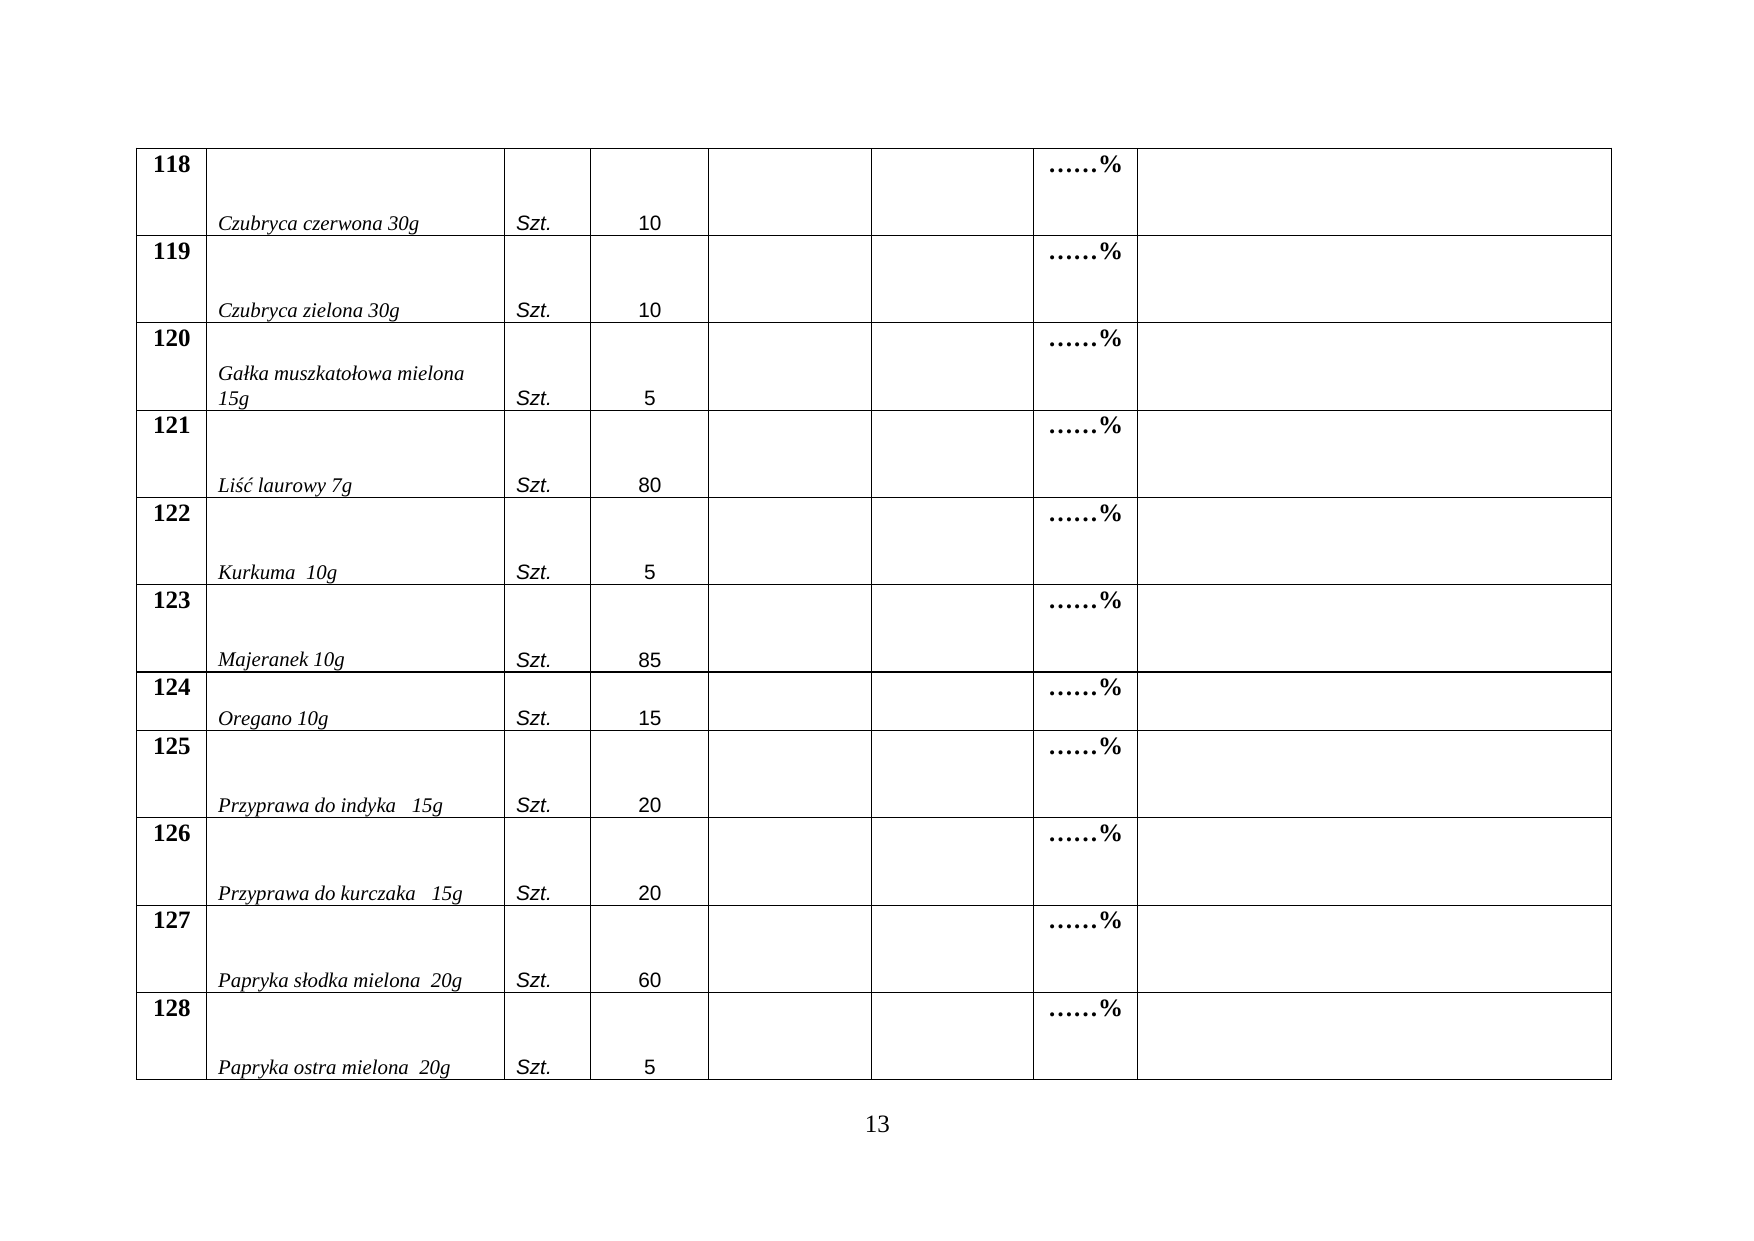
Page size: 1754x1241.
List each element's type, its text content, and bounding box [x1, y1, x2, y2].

table_cell [1138, 498, 1611, 584]
table_cell Papryka ostra mielona 20g [207, 993, 504, 1079]
table_cell [872, 498, 1033, 584]
table_cell Szt. [505, 411, 590, 497]
table_cell ……% [1034, 149, 1137, 235]
table_cell [1138, 585, 1611, 671]
table_cell [1138, 411, 1611, 497]
table_cell Szt. [505, 993, 590, 1079]
table_cell 128 [137, 993, 206, 1079]
table_cell [872, 818, 1033, 904]
table_cell [872, 993, 1033, 1079]
table_cell [872, 323, 1033, 409]
table_cell 120 [137, 323, 206, 409]
table_cell Szt. [505, 585, 590, 671]
table_cell Szt. [505, 673, 590, 730]
table_cell Szt. [505, 498, 590, 584]
table_cell 20 [591, 731, 708, 817]
table_cell Szt. [505, 906, 590, 992]
table_cell ……% [1034, 731, 1137, 817]
table_cell [709, 411, 871, 497]
table_cell 126 [137, 818, 206, 904]
table_cell [709, 818, 871, 904]
table_cell Przyprawa do indyka 15g [207, 731, 504, 817]
table_cell [709, 498, 871, 584]
table_cell [1138, 236, 1611, 322]
table_cell Papryka słodka mielona 20g [207, 906, 504, 992]
table_cell 10 [591, 149, 708, 235]
table_cell Czubryca czerwona 30g [207, 149, 504, 235]
table_cell [709, 731, 871, 817]
table_cell Liść laurowy 7g [207, 411, 504, 497]
table_cell ……% [1034, 323, 1137, 409]
table_cell ……% [1034, 498, 1137, 584]
table_cell [709, 149, 871, 235]
table_cell ……% [1034, 906, 1137, 992]
table_cell 5 [591, 498, 708, 584]
table_cell [1138, 323, 1611, 409]
table_cell [1138, 149, 1611, 235]
table_cell Oregano 10g [207, 673, 504, 730]
table_cell Majeranek 10g [207, 585, 504, 671]
table_cell Przyprawa do kurczaka 15g [207, 818, 504, 904]
table_cell Szt. [505, 323, 590, 409]
table_cell Szt. [505, 731, 590, 817]
table_cell [709, 673, 871, 730]
table_cell Gałka muszkatołowa mielona 15g [207, 323, 504, 409]
table_cell [709, 236, 871, 322]
table_cell Kurkuma 10g [207, 498, 504, 584]
table_cell 124 [137, 673, 206, 730]
table_cell 121 [137, 411, 206, 497]
table_cell [709, 906, 871, 992]
table_cell [1138, 818, 1611, 904]
table_cell ……% [1034, 818, 1137, 904]
table_cell 60 [591, 906, 708, 992]
table_cell [872, 411, 1033, 497]
table_cell [872, 585, 1033, 671]
table_cell 123 [137, 585, 206, 671]
table_cell [872, 149, 1033, 235]
table_cell [872, 731, 1033, 817]
table_cell Czubryca zielona 30g [207, 236, 504, 322]
table_cell [1138, 731, 1611, 817]
table_cell Szt. [505, 236, 590, 322]
table_cell 10 [591, 236, 708, 322]
table_cell Szt. [505, 149, 590, 235]
table_cell 5 [591, 993, 708, 1079]
table_cell 119 [137, 236, 206, 322]
table_cell [872, 906, 1033, 992]
table_cell ……% [1034, 236, 1137, 322]
table_cell 80 [591, 411, 708, 497]
table_cell ……% [1034, 411, 1137, 497]
table_cell [1138, 993, 1611, 1079]
table_cell [709, 323, 871, 409]
table_cell Szt. [505, 818, 590, 904]
table_cell [872, 673, 1033, 730]
table_cell [1138, 906, 1611, 992]
table_cell 125 [137, 731, 206, 817]
table_cell ……% [1034, 585, 1137, 671]
table_cell 20 [591, 818, 708, 904]
table_cell ……% [1034, 673, 1137, 730]
table_cell 122 [137, 498, 206, 584]
table_cell 15 [591, 673, 708, 730]
table_cell [709, 993, 871, 1079]
table_cell [1138, 673, 1611, 730]
table_cell 118 [137, 149, 206, 235]
table_cell [872, 236, 1033, 322]
table_cell 5 [591, 323, 708, 409]
table_cell 85 [591, 585, 708, 671]
table_cell ……% [1034, 993, 1137, 1079]
table_cell [709, 585, 871, 671]
table_cell 127 [137, 906, 206, 992]
